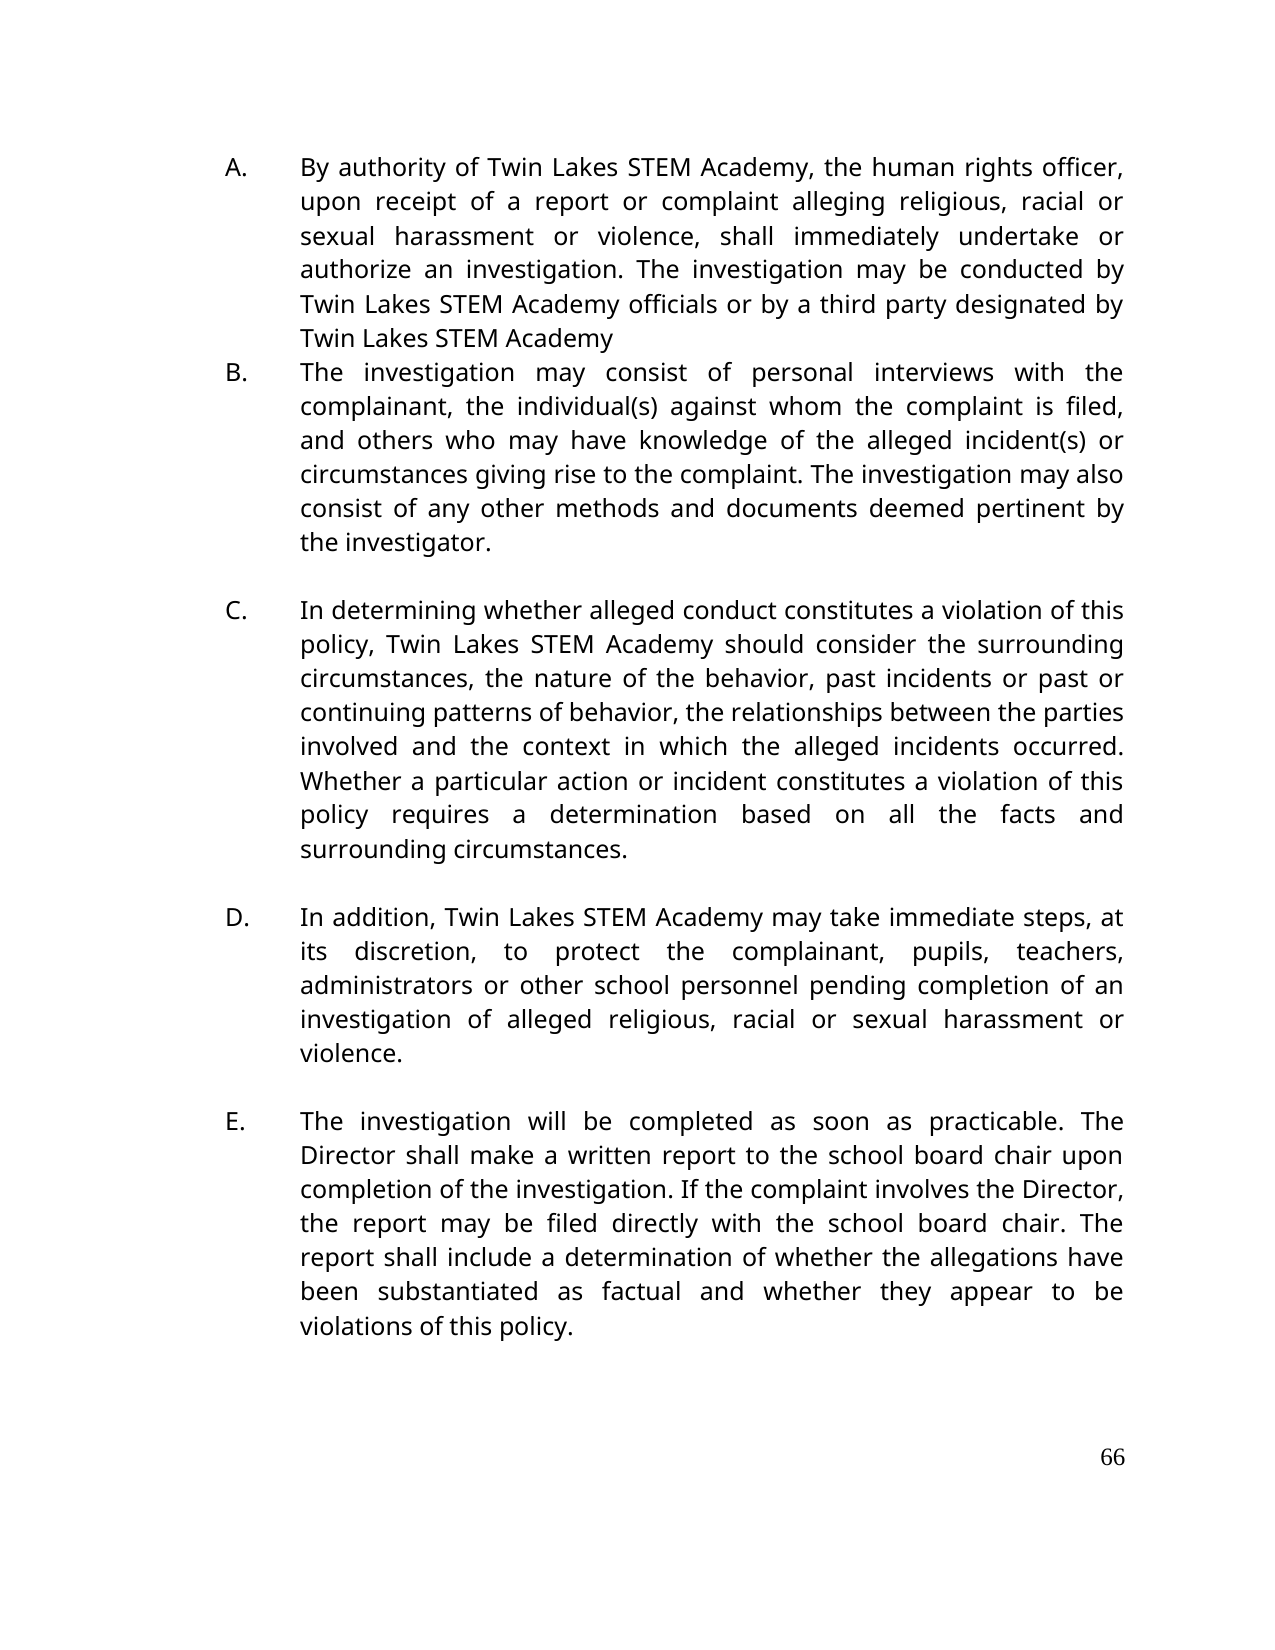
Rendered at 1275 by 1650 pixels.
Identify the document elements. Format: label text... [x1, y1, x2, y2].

text A. By authority of Twin Lakes STEM Academy, the human rights officer, upon receipt of a report or complaint alleging religious, racial or sexual harassment or violence, shall immediately undertake or authorize an investigation. The investigation may be conducted by Twin Lakes STEM Academy officials or by a third party designated by Twin Lakes STEM Academy [225, 150, 1125, 354]
text D. In addition, Twin Lakes STEM Academy may take immediate steps, at its discretion, to protect the complainant, pupils, teachers, administrators or other school personnel pending completion of an investigation of alleged religious, racial or sexual harassment or violence. [225, 899, 1125, 1070]
text C. In determining whether alleged conduct constitutes a violation of this policy, Twin Lakes STEM Academy should consider the surrounding circumstances, the nature of the behavior, past incidents or past or continuing patterns of behavior, the relationships between the parties involved and the context in which the alleged incidents occurred. Whether a particular action or incident constitutes a violation of this policy requires a determination based on all the facts and surrounding circumstances. [225, 593, 1125, 865]
text E. The investigation will be completed as soon as practicable. The Director shall make a written report to the school board chair upon completion of the investigation. If the complaint involves the Director, the report may be filed directly with the school board chair. The report shall include a determination of whether the allegations have been substantiated as factual and whether they appear to be violations of this policy. [225, 1104, 1125, 1342]
text B. The investigation may consist of personal interviews with the complainant, the individual(s) against whom the complaint is filed, and others who may have knowledge of the alleged incident(s) or circumstances giving rise to the complaint. The investigation may also consist of any other methods and documents deemed pertinent by the investigator. [225, 354, 1125, 559]
